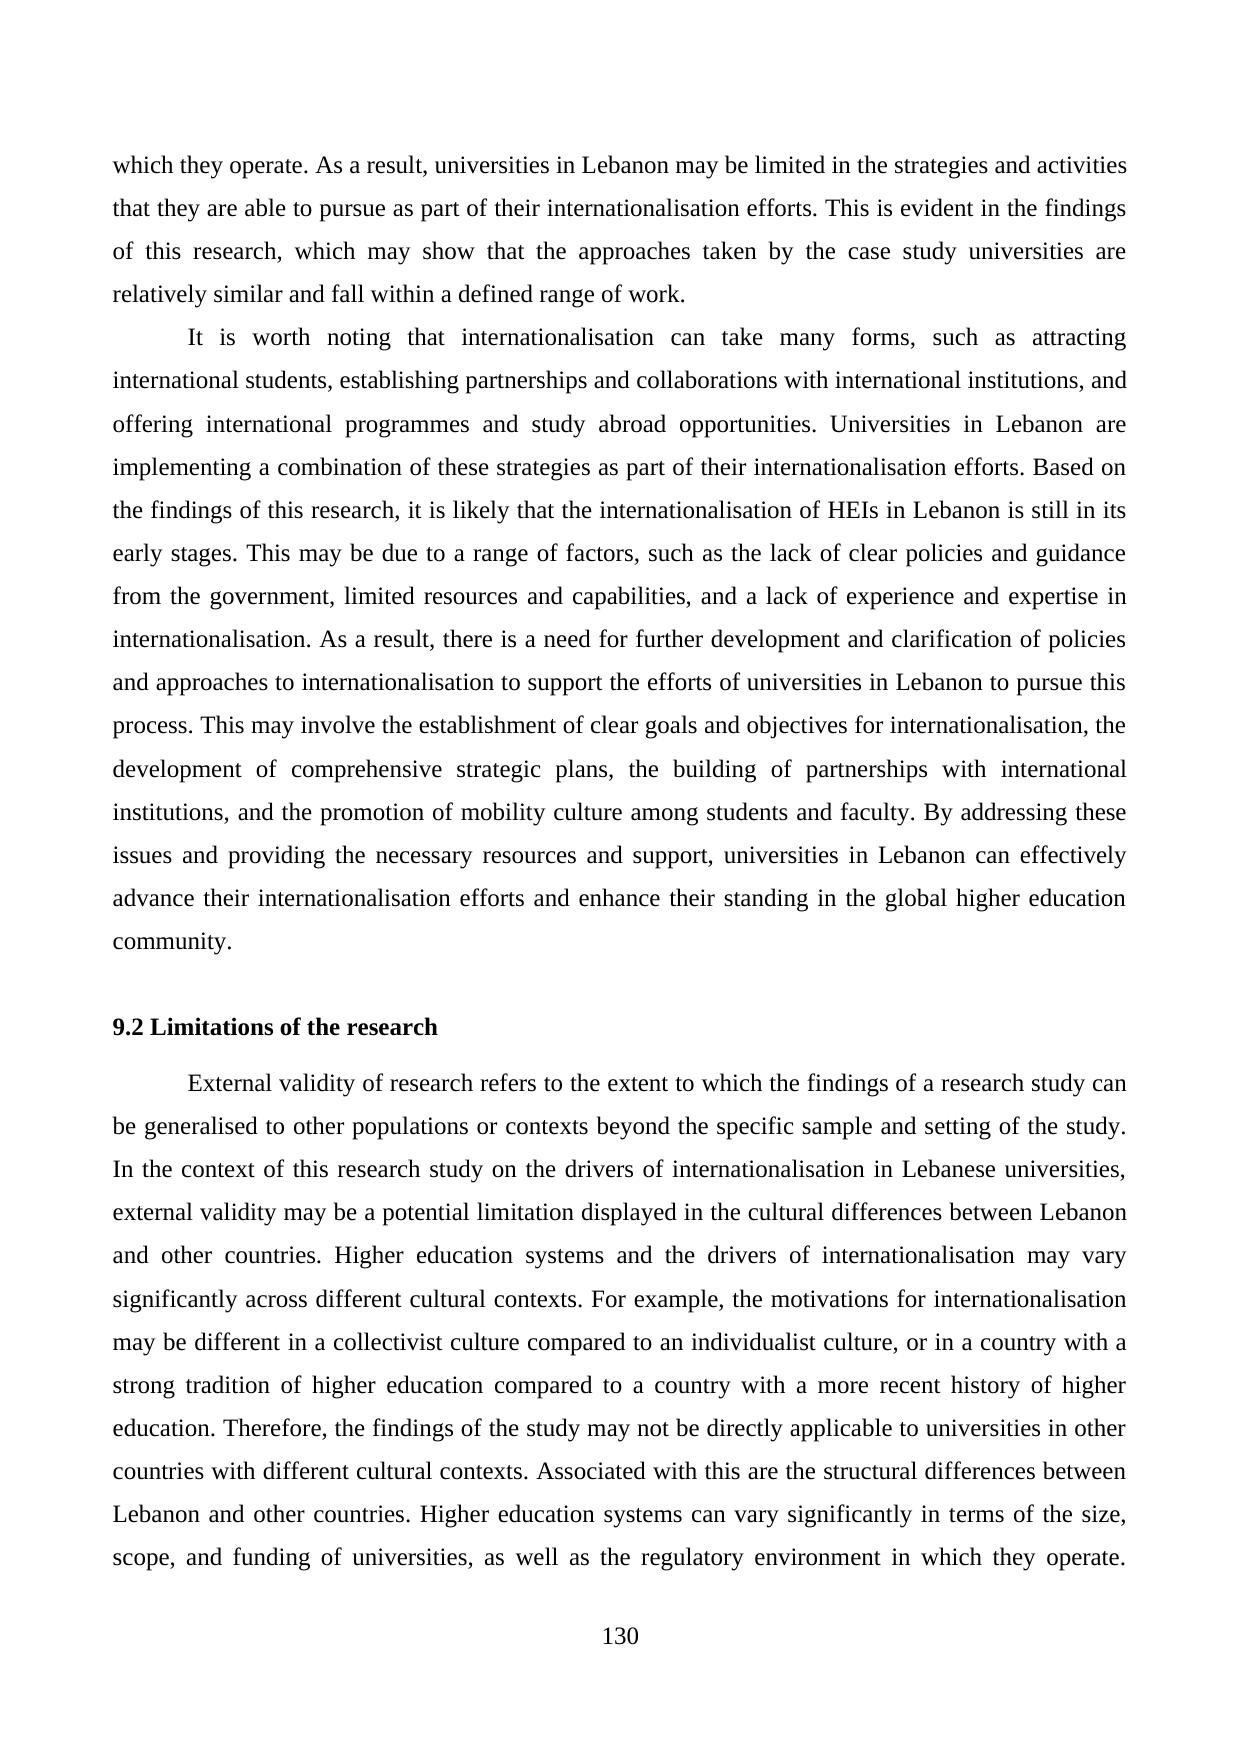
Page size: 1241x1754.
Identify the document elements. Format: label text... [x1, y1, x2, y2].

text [112, 1068, 1128, 1571]
text It is worth noting that internationalisation can take many forms, such as attracting international students, establishing partnerships and collaborations with international institutions, and offering international programmes and study abroad opportunities. Universities in Lebanon are implementing a combination of these strategies as part of their internationalisation efforts. Based on the findings of this research, it is likely that the internationalisation of HEIs in Lebanon is still in its early stages. This may be due to a range of factors, such as the lack of clear policies and guidance from the government, limited resources and capabilities, and a lack of experience and expertise in internationalisation. As a result, there is a need for further development and clarification of policies and approaches to internationalisation to support the efforts of universities in Lebanon to pursue this process. This may involve the establishment of clear goals and objectives for internationalisation, the development of comprehensive strategic plans, the building of partnerships with international institutions, and the promotion of mobility culture among students and faculty. By addressing these issues and providing the necessary resources and support, universities in Lebanon can effectively advance their internationalisation efforts and enhance their standing in the global higher education community. [112, 322, 1128, 955]
subtitle 9.2 Limitations of the research [112, 1012, 1128, 1041]
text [112, 150, 1128, 308]
